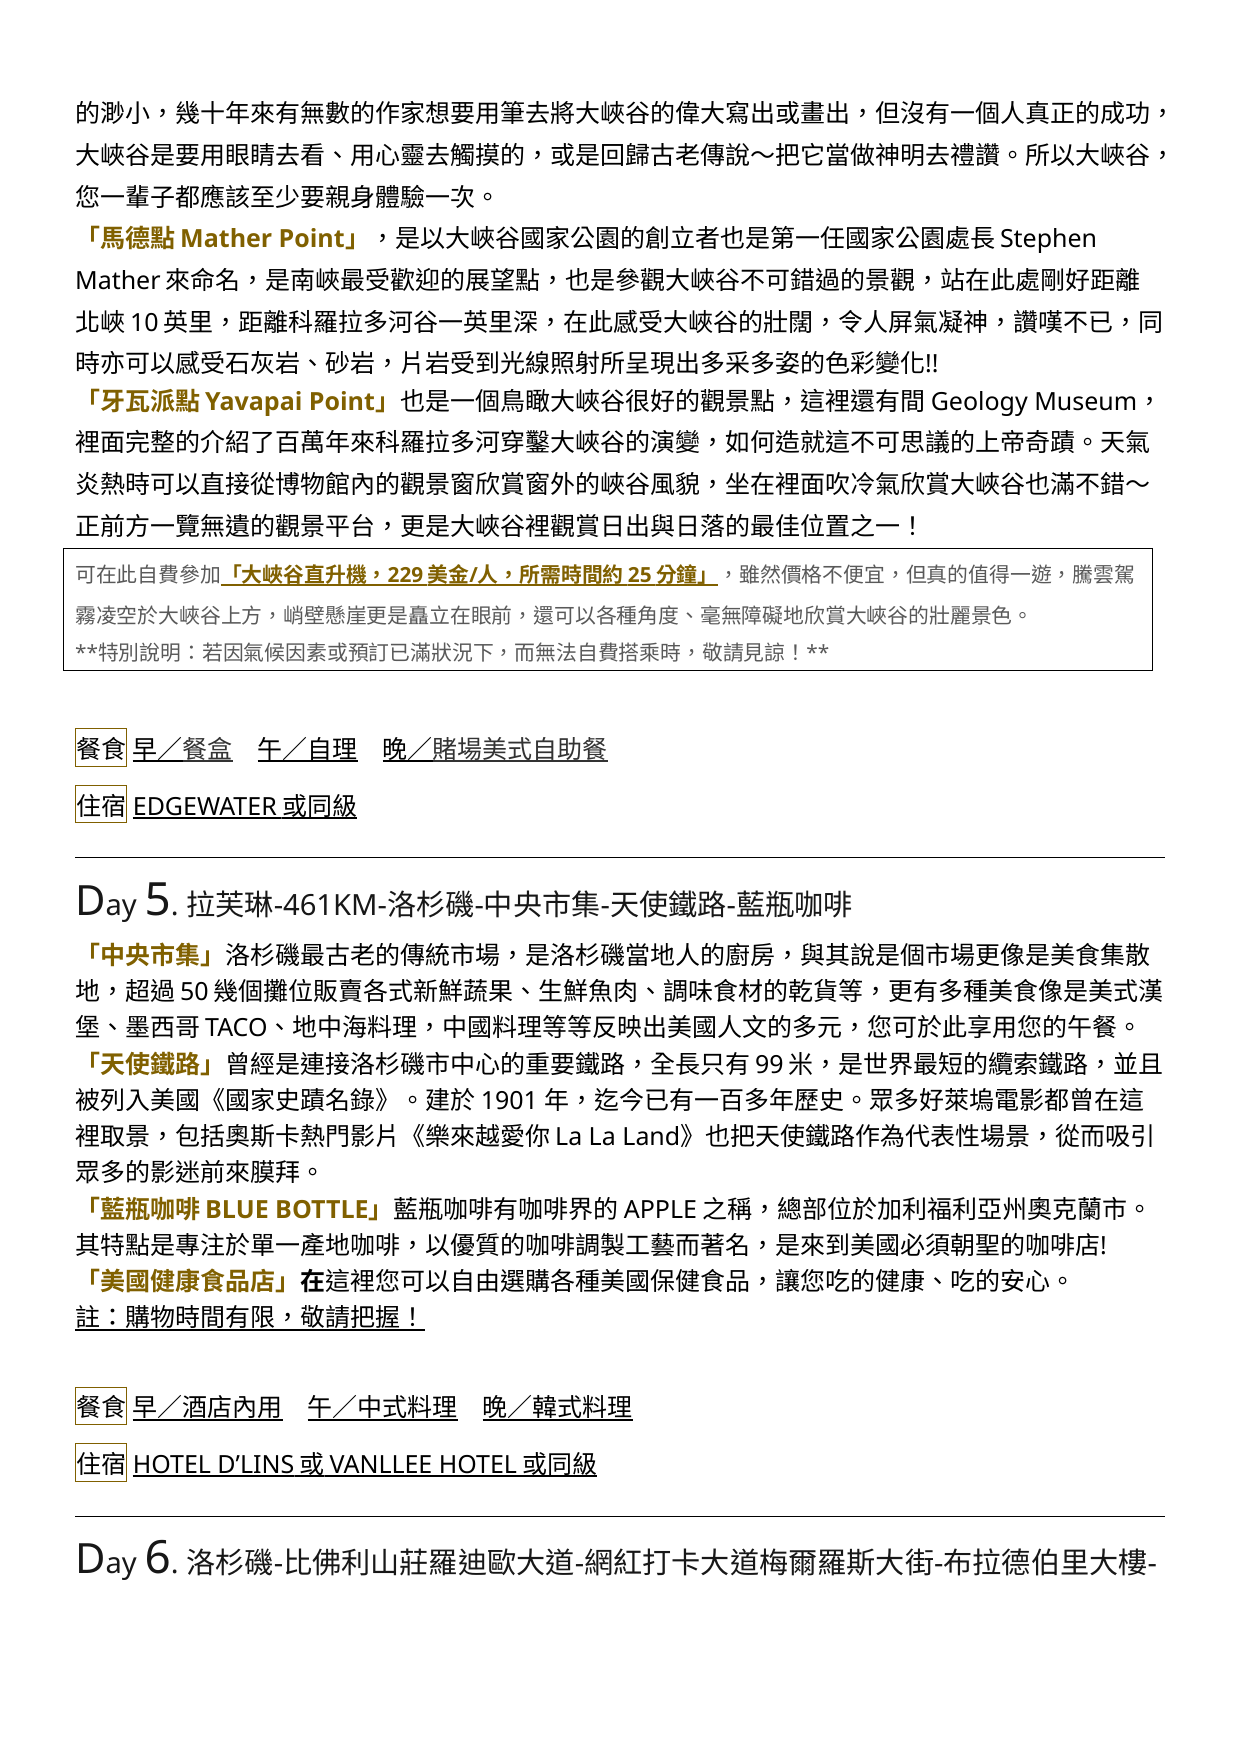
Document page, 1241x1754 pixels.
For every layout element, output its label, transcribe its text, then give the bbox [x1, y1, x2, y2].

text 「藍瓶咖啡BLUE BOTTLE」藍瓶咖啡有咖啡界的APPLE之稱，總部位於加利福利亞州奧克蘭市。其特點是專注於單一產地咖啡，以優質的咖啡調製工藝而著名，是來到美國必須朝聖的咖啡店! [75, 1189, 1165, 1262]
text 餐食 早／餐盒 午／自理 晚／賭場美式自助餐 [75, 710, 1165, 785]
text 「馬德點Mather Point」，是以大峽谷國家公園的創立者也是第一任國家公園處長Stephen Mather來命名，是南峽最受歡迎的展望點，也是參觀大峽谷不可錯過的景觀，站在此處剛好距離北峽，距離科羅拉多河谷深，在此感受大峽谷的壯闊，令人屏氣凝神，讚嘆不已，同時亦可以感受石灰岩、砂岩，片岩受到光線照射所呈現出多采多姿的色彩變化!! [75, 214, 1165, 381]
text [75, 1517, 1165, 1594]
text 「美國健康食品店」在這裡您可以自由選購各種美國保健食品，讓您吃的健康、吃的安心。 [75, 1262, 1165, 1298]
text 住宿 HOTEL D’LINS或VANLLEE HOTEL或同級 [127, 1443, 1165, 1482]
text Day 5. 拉芙琳-461KM-洛杉磯-中央市集-天使鐵路-藍瓶咖啡 [75, 858, 1165, 935]
text 「中央市集」洛杉磯最古老的傳統市場，是洛杉磯當地人的廚房，與其說是個市場更像是美食集散地，超過50幾個攤位販賣各式新鮮蔬果、生鮮魚肉、調味食材的乾貨等，更有多種美食像是美式漢堡、墨西哥TACO、地中海料理，中國料理等等反映出美國人文的多元，您可於此享用您的午餐。 [75, 935, 1165, 1044]
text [75, 89, 1165, 214]
text 住宿 EDGEWATER或同級 [127, 785, 1165, 823]
text 「牙瓦派點Yavapai Point」也是一個鳥瞰大峽谷很好的觀景點，這裡還有間 Geology Museum，裡面完整的介紹了百萬年來科羅拉多河穿鑿大峽谷的演變，如何造就這不可思議的上帝奇蹟。天氣炎熱時可以直接從博物館內的觀景窗欣賞窗外的峽谷風貌，坐在裡面吹冷氣欣賞大峽谷也滿不錯～正前方一覽無遺的觀景平台，更是大峽谷裡觀賞日出與日落的最佳位置之一！ [75, 381, 1165, 542]
text 註：購物時間有限，敬請把握！ [75, 1298, 1165, 1334]
text 餐食 早／酒店內用 午／中式料理 晚／韓式料理 [75, 1368, 1165, 1443]
table_header 可在此自費參加「大峽谷直升機，229美金/人，所需時間約25分鐘」，雖然價格不便宜，但真的值得一遊，騰雲駕霧凌空於大峽谷上方，峭壁懸崖更是矗立在眼前，還可以各種角度、毫無障礙地欣賞大峽谷的壯麗景色。 **特別說明：若因氣候因素或預訂已滿狀況下，而無法自費搭乘時，敬請見諒！** [64, 549, 1152, 670]
text 「天使鐵路」曾經是連接洛杉磯市中心的重要鐵路，全長只有99米，是世界最短的纜索鐵路，並且被列入美國《國家史蹟名錄》。建於 1901 年，迄今已有一百多年歷史。眾多好萊塢電影都曾在這裡取景，包括奧斯卡熱門影片《樂來越愛你La La Land》也把天使鐵路作為代表性場景，從而吸引眾多的影迷前來膜拜。 [75, 1044, 1165, 1189]
text 住宿 EDGEWATER或同級 [76, 786, 126, 822]
